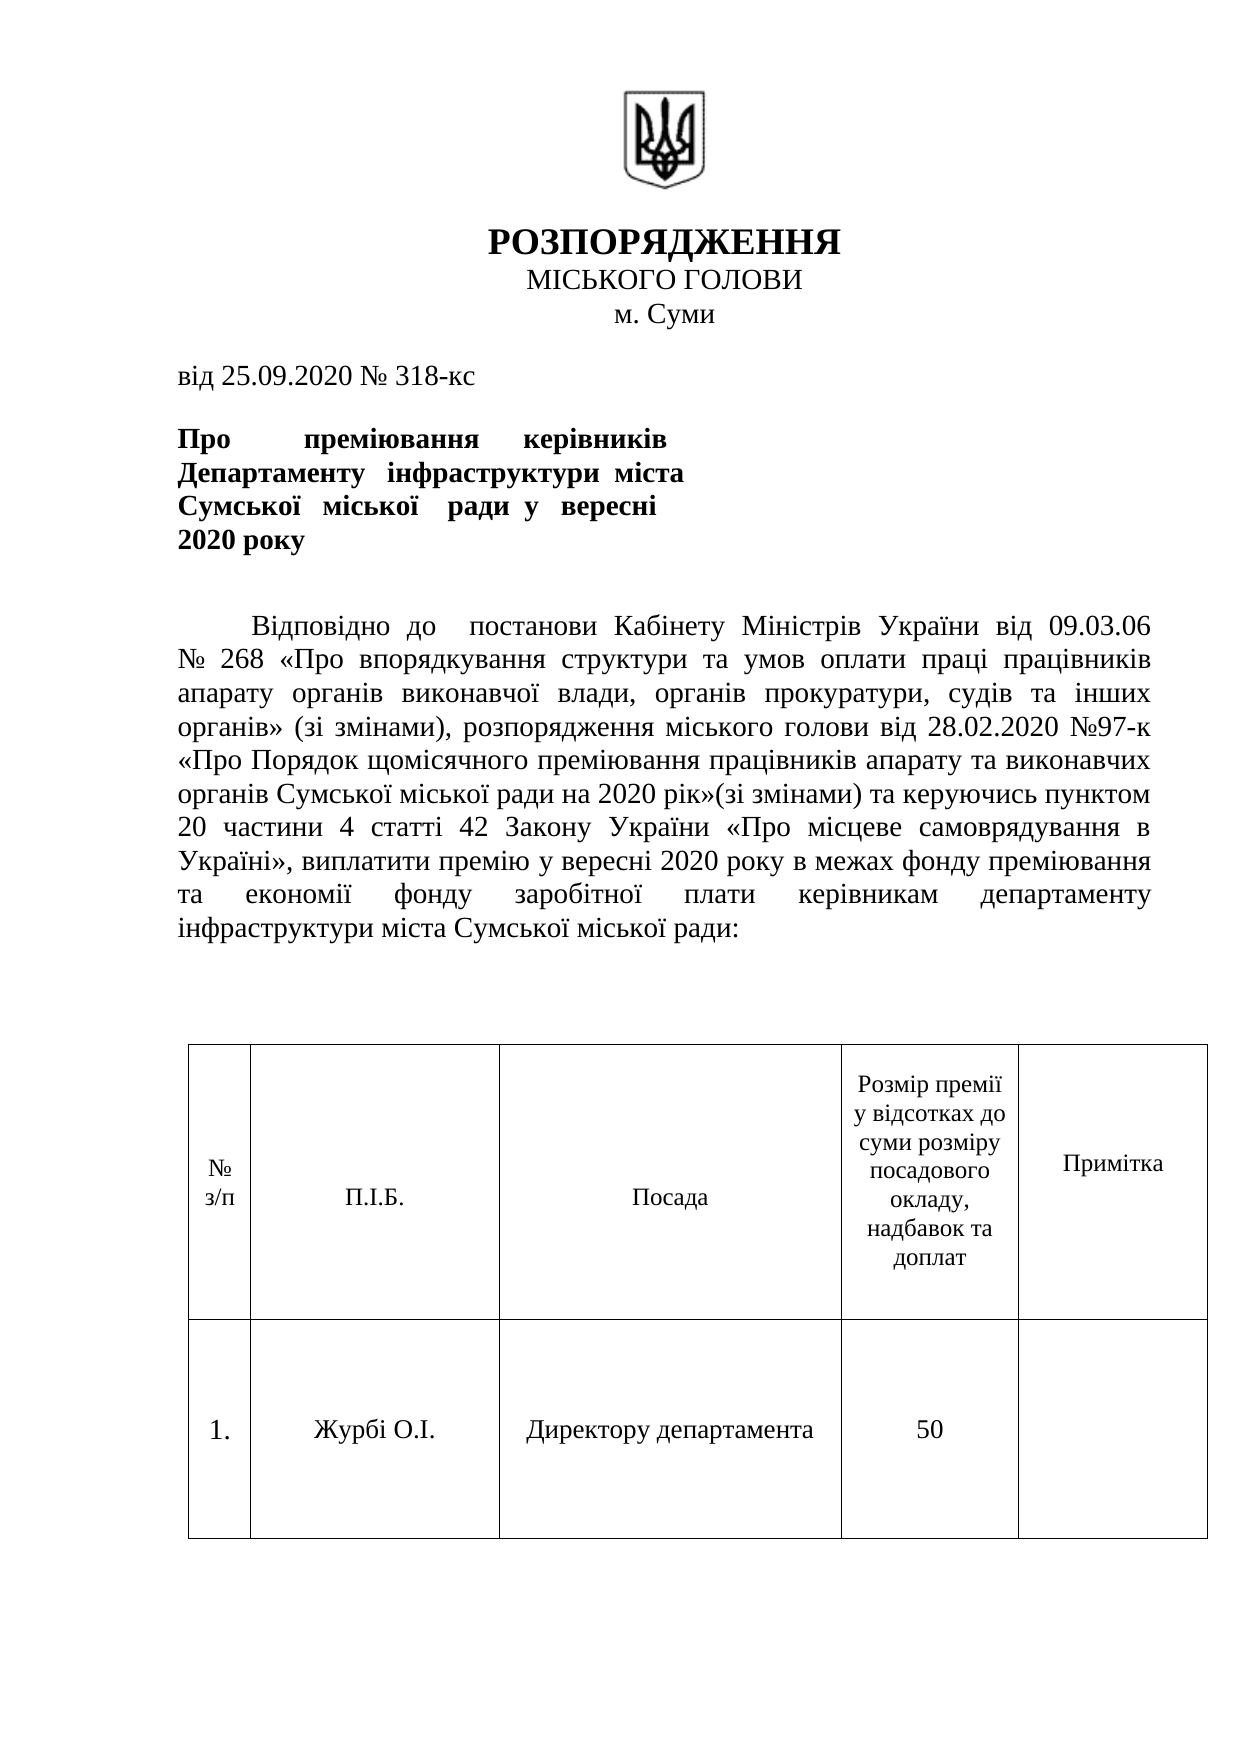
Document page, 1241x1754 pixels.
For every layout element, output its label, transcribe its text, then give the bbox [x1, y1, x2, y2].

picture [621, 88, 708, 191]
table_header Розмір премії у відсотках до суми розміру посадового окладу, надбавок та доплат [842, 1045, 1018, 1318]
table_cell Журбі О.І. [251, 1320, 499, 1538]
table_cell 1. [189, 1320, 250, 1538]
table_header Посада [500, 1045, 841, 1318]
text Відповідно до постанови Кабінету Міністрів України від 09.03.06 № 268 «Про впорядкування структури та умов оплати праці працівників апарату органів виконавчої влади, органів прокуратури, судів та інших органів» (зі змінами), розпорядження міського голови від 28.02.2020 №97-к «Про Порядок щомісячного преміювання працівників апарату та виконавчих органів Сумської міської ради на 2020 рік»(зі змінами) та керуючись пунктом 20 частини 4 статті 42 Закону України «Про місцеве самоврядування в Україні», виплатити премію у вересні 2020 року в межах фонду преміювання та економії фонду заробітної плати керівникам департаменту інфраструктури міста Сумської міської ради: [177, 608, 1152, 943]
text Про преміювання керівників [177, 421, 1152, 455]
table_cell 50 [842, 1320, 1018, 1538]
text м. Суми [177, 296, 1152, 329]
table_cell Директору департамента [500, 1320, 841, 1538]
table_header П.І.Б. [251, 1045, 499, 1318]
table_header Примітка [1019, 1045, 1207, 1318]
text РОЗПОРЯДЖЕННЯ [177, 219, 1152, 262]
text 2020 року [177, 522, 1152, 555]
table_header № з/п [189, 1045, 250, 1318]
text Сумської міської ради у вересні [177, 488, 1152, 522]
text Департаменту інфраструктури міста [177, 455, 1152, 488]
text від 25.09.2020 № 318-кс [177, 358, 1152, 392]
text МІСЬКОГО ГОЛОВИ [177, 262, 1152, 296]
table_cell [1019, 1320, 1207, 1538]
